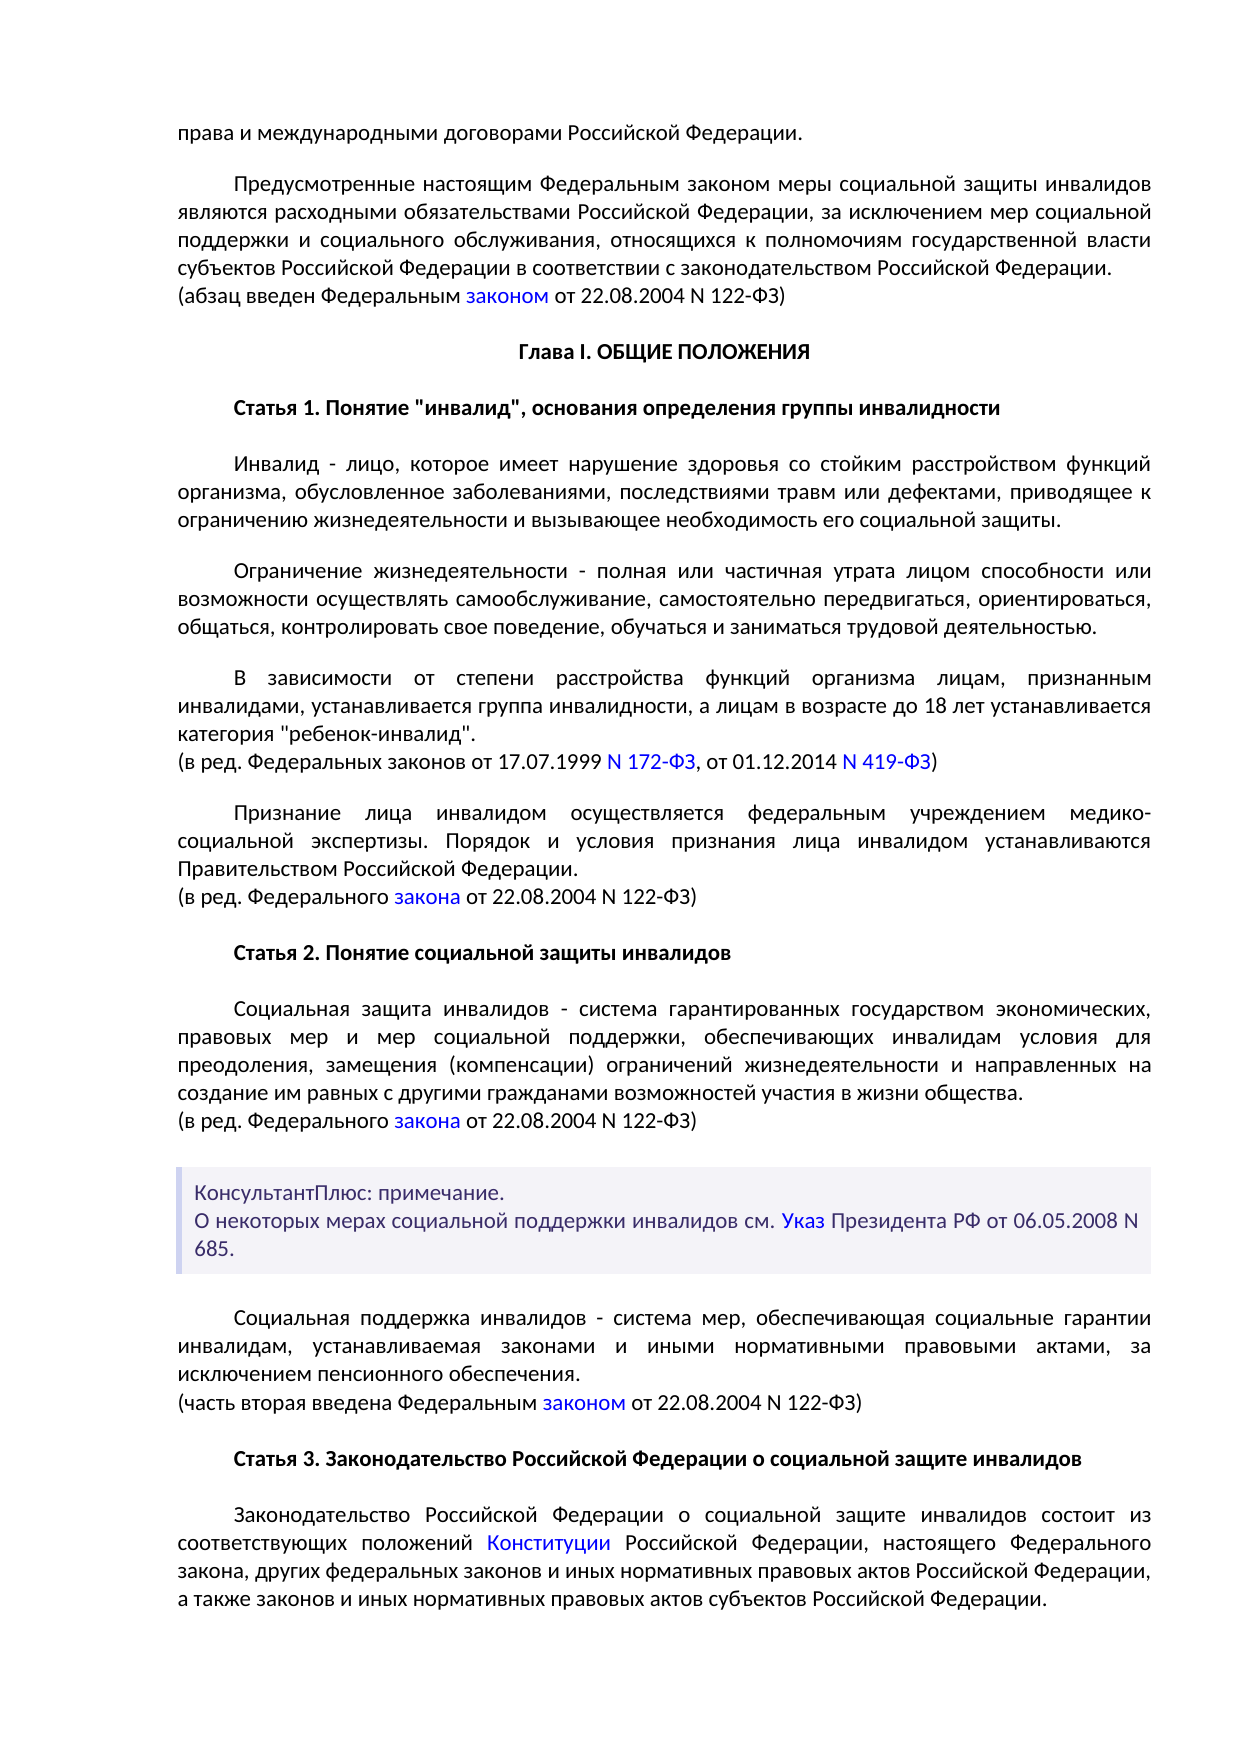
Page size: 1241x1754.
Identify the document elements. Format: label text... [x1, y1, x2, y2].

text Признание лица инвалидом осуществляется федеральным учреждением медико-социальной экспертизы. Порядок и условия признания лица инвалидом устанавливаются Правительством Российской Федерации. [177, 798, 1152, 882]
text Предусмотренные настоящим Федеральным законом меры социальной защиты инвалидов являются расходными обязательствами Российской Федерации, за исключением мер социальной поддержки и социального обслуживания, относящихся к полномочиям государственной власти субъектов Российской Федерации в соответствии с законодательством Российской Федерации. [177, 169, 1152, 281]
text (в ред. Федерального закона от 22.08.2004 N 122-ФЗ) [177, 882, 1152, 910]
text (в ред. Федеральных законов от 17.07.1999 N 172-ФЗ, от 01.12.2014 N 419-ФЗ) [177, 747, 1152, 775]
table_header [1139, 1167, 1151, 1274]
title Статья 1. Понятие "инвалид", основания определения группы инвалидности [177, 393, 1152, 421]
text Социальная поддержка инвалидов - система мер, обеспечивающая социальные гарантии инвалидам, устанавливаемая законами и иными нормативными правовыми актами, за исключением пенсионного обеспечения. [177, 1303, 1152, 1388]
text (абзац введен Федеральным законом от 22.08.2004 N 122-ФЗ) [177, 281, 1152, 309]
table_header [182, 1167, 194, 1274]
text (в ред. Федерального закона от 22.08.2004 N 122-ФЗ) [177, 1106, 1152, 1134]
text Законодательство Российской Федерации о социальной защите инвалидов состоит из соответствующих положений Конституции Российской Федерации, настоящего Федерального закона, других федеральных законов и иных нормативных правовых актов Российской Федерации, а также законов и иных нормативных правовых актов субъектов Российской Федерации. [177, 1500, 1152, 1612]
text Инвалид - лицо, которое имеет нарушение здоровья со стойким расстройством функций организма, обусловленное заболеваниями, последствиями травм или дефектами, приводящее к ограничению жизнедеятельности и вызывающее необходимость его социальной защиты. [177, 449, 1152, 533]
title Статья 2. Понятие социальной защиты инвалидов [177, 938, 1152, 966]
table_header КонсультантПлюс: примечание. О некоторых мерах социальной поддержки инвалидов см. Указ Президента РФ от 06.05.2008 N 685. [194, 1167, 1139, 1274]
text Ограничение жизнедеятельности - полная или частичная утрата лицом способности или возможности осуществлять самообслуживание, самостоятельно передвигаться, ориентироваться, общаться, контролировать свое поведение, обучаться и заниматься трудовой деятельностью. [177, 556, 1152, 640]
text Социальная защита инвалидов - система гарантированных государством экономических, правовых мер и мер социальной поддержки, обеспечивающих инвалидам условия для преодоления, замещения (компенсации) ограничений жизнедеятельности и направленных на создание им равных с другими гражданами возможностей участия в жизни общества. [177, 994, 1152, 1106]
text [177, 118, 1152, 146]
title Статья 3. Законодательство Российской Федерации о социальной защите инвалидов [177, 1444, 1152, 1472]
table_header [176, 1167, 182, 1274]
text В зависимости от степени расстройства функций организма лицам, признанным инвалидами, устанавливается группа инвалидности, а лицам в возрасте до 18 лет устанавливается категория "ребенок-инвалид". [177, 663, 1152, 747]
title Глава I. ОБЩИЕ ПОЛОЖЕНИЯ [177, 337, 1152, 365]
text (часть вторая введена Федеральным законом от 22.08.2004 N 122-ФЗ) [177, 1388, 1152, 1416]
